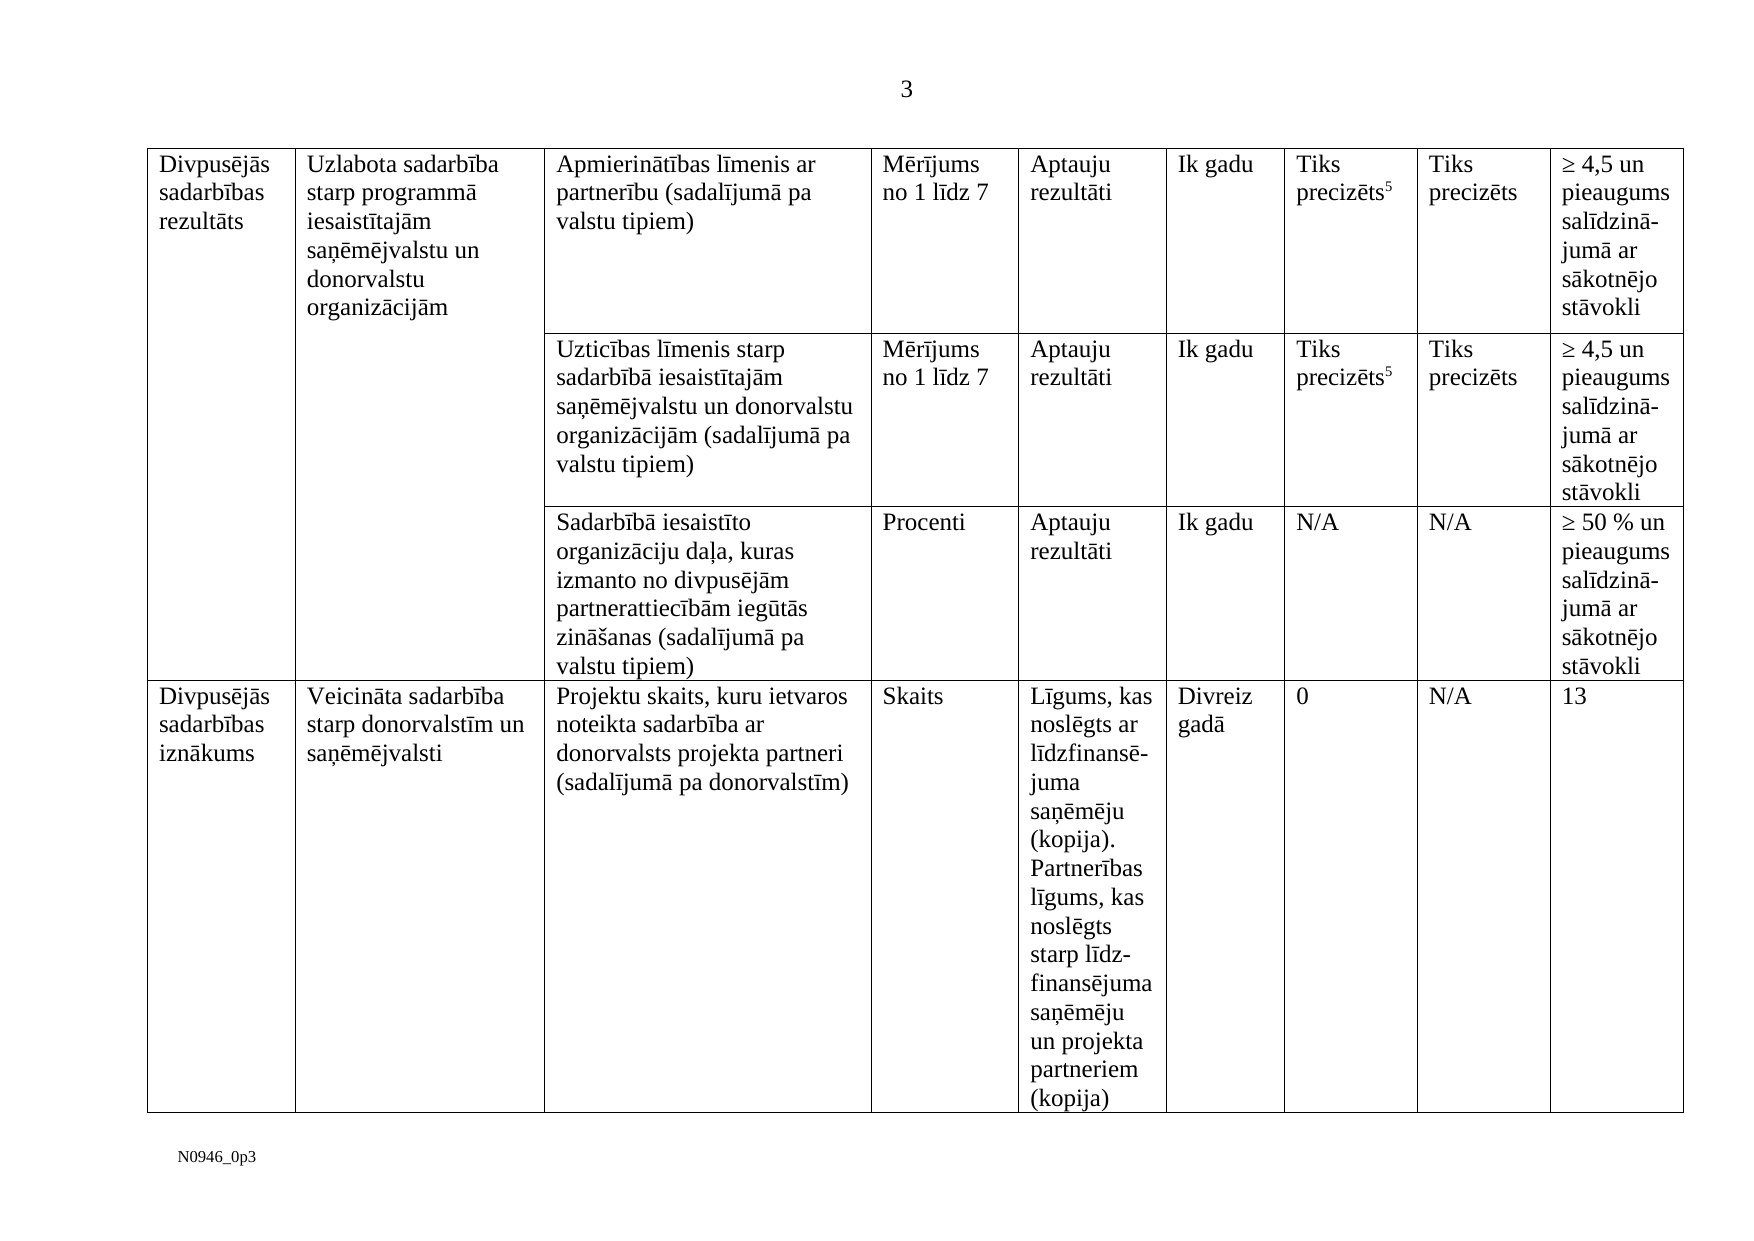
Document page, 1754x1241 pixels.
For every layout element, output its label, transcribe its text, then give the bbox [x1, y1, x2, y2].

table_cell Mērījums no 1 līdz 7 [872, 334, 1018, 506]
table_cell Uzticības līmenis starp sadarbībā iesaistītajām saņēmējvalstu un donorvalstu organizācijām (sadalījumā pa valstu tipiem) [545, 334, 871, 506]
table_cell ≥ 4,5 un pieaugums salīdzinājumā ar sākotnējo stāvokli [1551, 334, 1683, 506]
table_cell Ik gadu [1167, 149, 1284, 333]
table_cell Divpusējās sadarbības iznākums [148, 681, 295, 1112]
table_cell Aptauju rezultāti [1019, 507, 1166, 680]
table_cell 13 [1551, 681, 1683, 1112]
table_cell Mērījums no 1 līdz 7 [872, 149, 1018, 333]
table_cell Skaits [872, 681, 1018, 1112]
table_cell N/A [1418, 507, 1550, 680]
table_cell Divpusējās sadarbības rezultāts [148, 149, 295, 680]
table_cell Tiks precizēts5 [1285, 334, 1417, 506]
table_cell Aptauju rezultāti [1019, 149, 1166, 333]
table_cell Veicināta sadarbība starp donorvalstīm un saņēmējvalsti [296, 681, 544, 1112]
table_cell Aptauju rezultāti [1019, 334, 1166, 506]
table_cell 0 [1285, 681, 1417, 1112]
table_cell Ik gadu [1167, 507, 1284, 680]
table_cell N/A [1418, 681, 1550, 1112]
table_cell ≥ 4,5 un pieaugums salīdzinājumā ar sākotnējo stāvokli [1551, 149, 1683, 333]
table_cell Uzlabota sadarbība starp programmā iesaistītajām saņēmējvalstu un donorvalstu organizācijām [296, 149, 544, 680]
table_cell Līgums, kas noslēgts ar līdzfinansējuma saņēmēju (kopija). Partnerības līgums, kas noslēgts starp līdzfinansējuma saņēmēju un projekta partneriem (kopija) [1019, 681, 1166, 1112]
table_cell Procenti [872, 507, 1018, 680]
table_cell Tiks precizēts [1418, 334, 1550, 506]
table_cell Divreiz gadā [1167, 681, 1284, 1112]
table_cell Sadarbībā iesaistīto organizāciju daļa, kuras izmanto no divpusējām partnerattiecībām iegūtās zināšanas (sadalījumā pa valstu tipiem) [545, 507, 871, 680]
table_cell ≥ 50 % un pieaugums salīdzinājumā ar sākotnējo stāvokli [1551, 507, 1683, 680]
table_cell Tiks precizēts5 [1285, 149, 1417, 333]
table_cell Apmierinātības līmenis ar partnerību (sadalījumā pa valstu tipiem) [545, 149, 871, 333]
table_cell Tiks precizēts [1418, 149, 1550, 333]
table_cell N/A [1285, 507, 1417, 680]
table_cell Ik gadu [1167, 334, 1284, 506]
table_cell Projektu skaits, kuru ietvaros noteikta sadarbība ar donorvalsts projekta partneri (sadalījumā pa donorvalstīm) [545, 681, 871, 1112]
